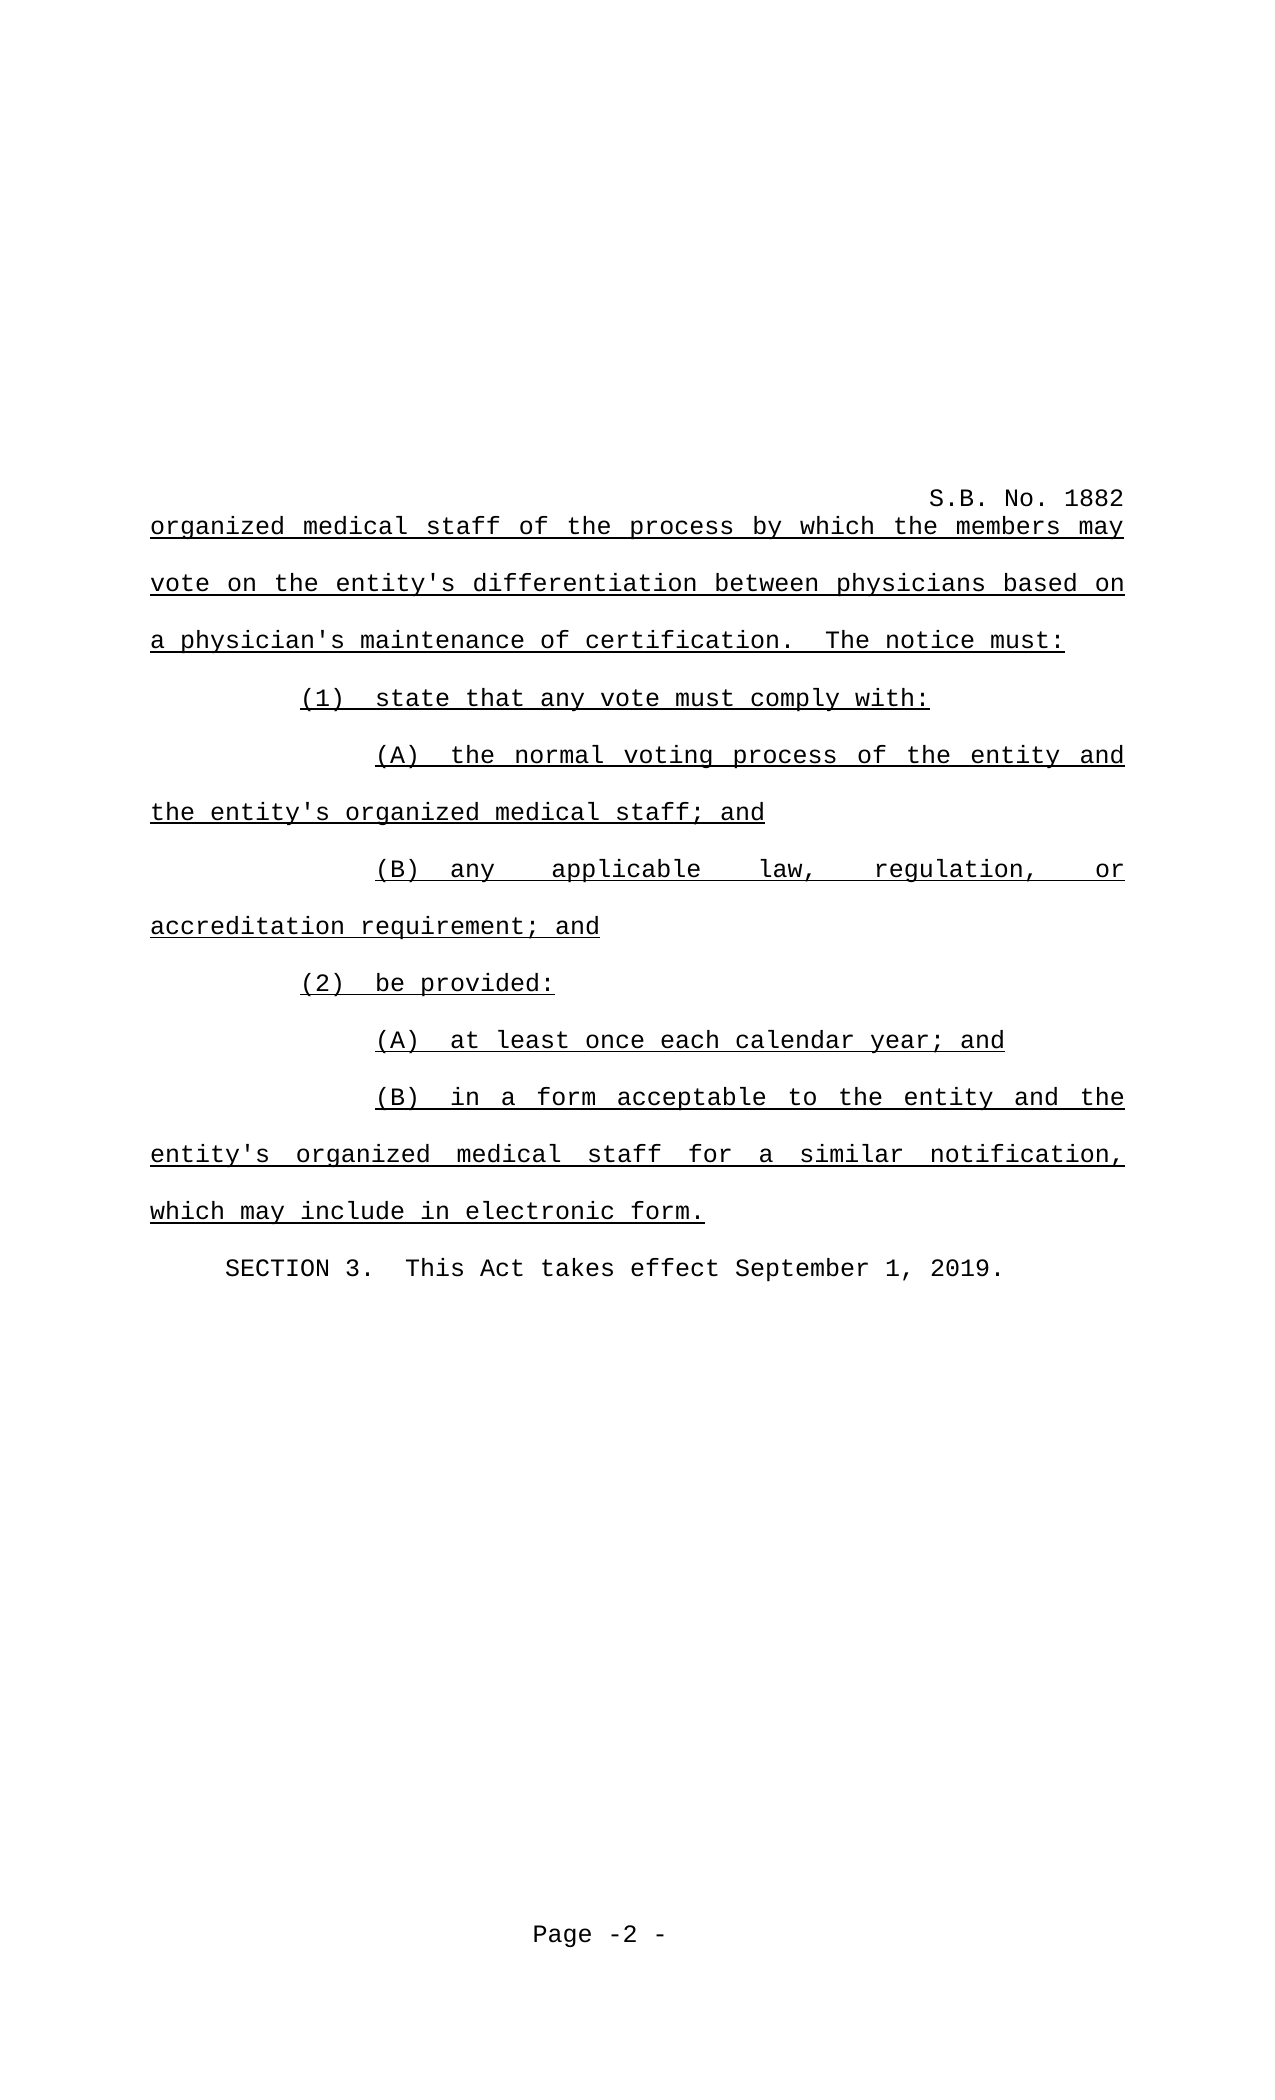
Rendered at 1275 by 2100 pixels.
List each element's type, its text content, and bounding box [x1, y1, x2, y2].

text (1) state that any vote must comply with: [150, 685, 1125, 713]
text SECTION 3. This Act takes effect September 1, 2019. [150, 1256, 1125, 1284]
text (A) at least once each calendar year; and [150, 1027, 1125, 1056]
text (B) in a form acceptable to the entity and the entity's organized medical staff for a similar notification, which may include in electronic form. [150, 1167, 1125, 1227]
text (2) be provided: [150, 970, 1125, 999]
text (A) the normal voting process of the entity and the entity's organized medical staff; and [150, 742, 1125, 828]
text (B) any applicable law, regulation, or accreditation requirement; and [150, 856, 1125, 942]
text (B) in a form acceptable to the entity and the entity's organized medical staff for a similar notification, which may include in electronic form. [150, 1084, 1125, 1165]
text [150, 514, 1125, 594]
